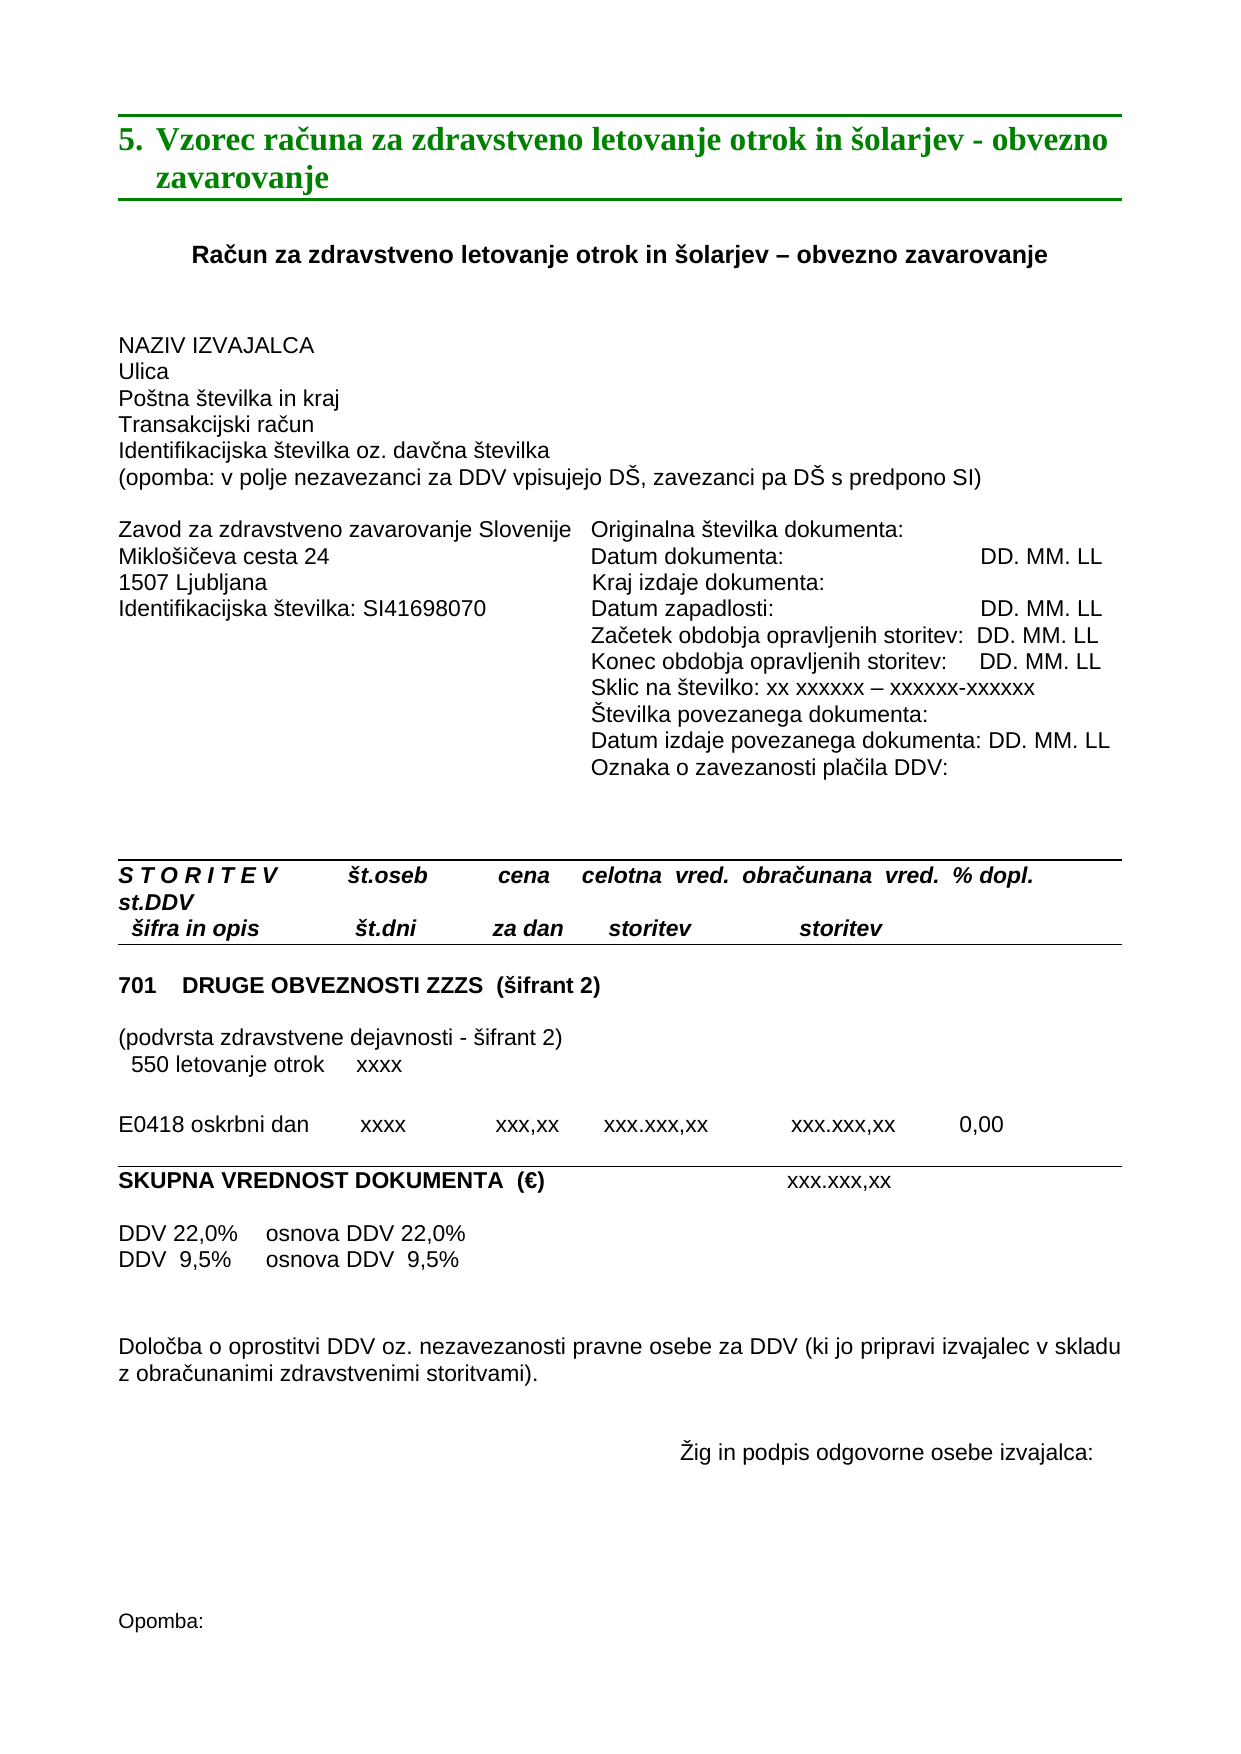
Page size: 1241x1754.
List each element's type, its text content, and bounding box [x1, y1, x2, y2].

text Identifikacijska številka: SI41698070 Datum zapadlosti: DD. MM. LL [118, 595, 1122, 622]
text S T O R I T E V št.oseb cena celotna vred. obračunana vred. % dopl. st.DDV [118, 861, 1122, 915]
text 550 letovanje otrok xxxx [118, 1051, 1122, 1077]
text Miklošičeva cesta 24 Datum dokumenta: DD. MM. LL [118, 543, 1122, 569]
text 701 DRUGE OBVEZNOSTI ZZZS (šifrant 2) [118, 972, 1122, 998]
text Konec obdobja opravljenih storitev: DD. MM. LL [118, 648, 1122, 674]
text Oznaka o zavezanosti plačila DDV: [118, 753, 1122, 780]
text DDV 22,0% osnova DDV 22,0% [118, 1220, 1122, 1246]
text Številka povezanega dokumenta: [118, 701, 1122, 727]
text Določba o oprostitvi DDV oz. nezavezanosti pravne osebe za DDV (ki jo pripravi izvajalec v skladu z obračunanimi zdravstvenimi storitvami). [118, 1333, 1122, 1386]
text Poštna številka in kraj [118, 384, 1122, 411]
text SKUPNA VREDNOST DOKUMENTA (€) xxx.xxx,xx [118, 1167, 1122, 1194]
text Začetek obdobja opravljenih storitev: DD. MM. LL [118, 622, 1122, 648]
text Sklic na številko: xx xxxxxx – xxxxxx-xxxxxx [118, 674, 1122, 701]
subtitle Vzorec računa za zdravstveno letovanje otrok in šolarjev - obvezno zavarovanje [118, 117, 1122, 198]
text E0418 oskrbni dan xxxx xxx,xx xxx.xxx,xx xxx.xxx,xx 0,00 [118, 1111, 1181, 1137]
text šifra in opis št.dni za dan storitev storitev [118, 915, 1122, 944]
text Zavod za zdravstveno zavarovanje Slovenije Originalna številka dokumenta: [118, 516, 1122, 543]
text Opomba: [118, 1609, 1122, 1633]
text Žig in podpis odgovorne osebe izvajalca: [118, 1439, 1122, 1465]
text Identifikacijska številka oz. davčna številka [118, 437, 1122, 463]
text Datum izdaje povezanega dokumenta: DD. MM. LL [118, 727, 1122, 753]
text DDV 9,5% osnova DDV 9,5% [118, 1246, 1122, 1273]
text (podvrsta zdravstvene dejavnosti - šifrant 2) [118, 1024, 1122, 1051]
text NAZIV IZVAJALCA [118, 332, 1122, 358]
text Ulica [118, 358, 1122, 384]
text (opomba: v polje nezavezanci za DDV vpisujejo DŠ, zavezanci pa DŠ s predpono SI) [118, 463, 1122, 490]
text 1507 Ljubljana Kraj izdaje dokumenta: [118, 569, 1122, 595]
text Račun za zdravstveno letovanje otrok in šolarjev – obvezno zavarovanje [118, 241, 1122, 269]
text Transakcijski račun [118, 411, 1122, 437]
